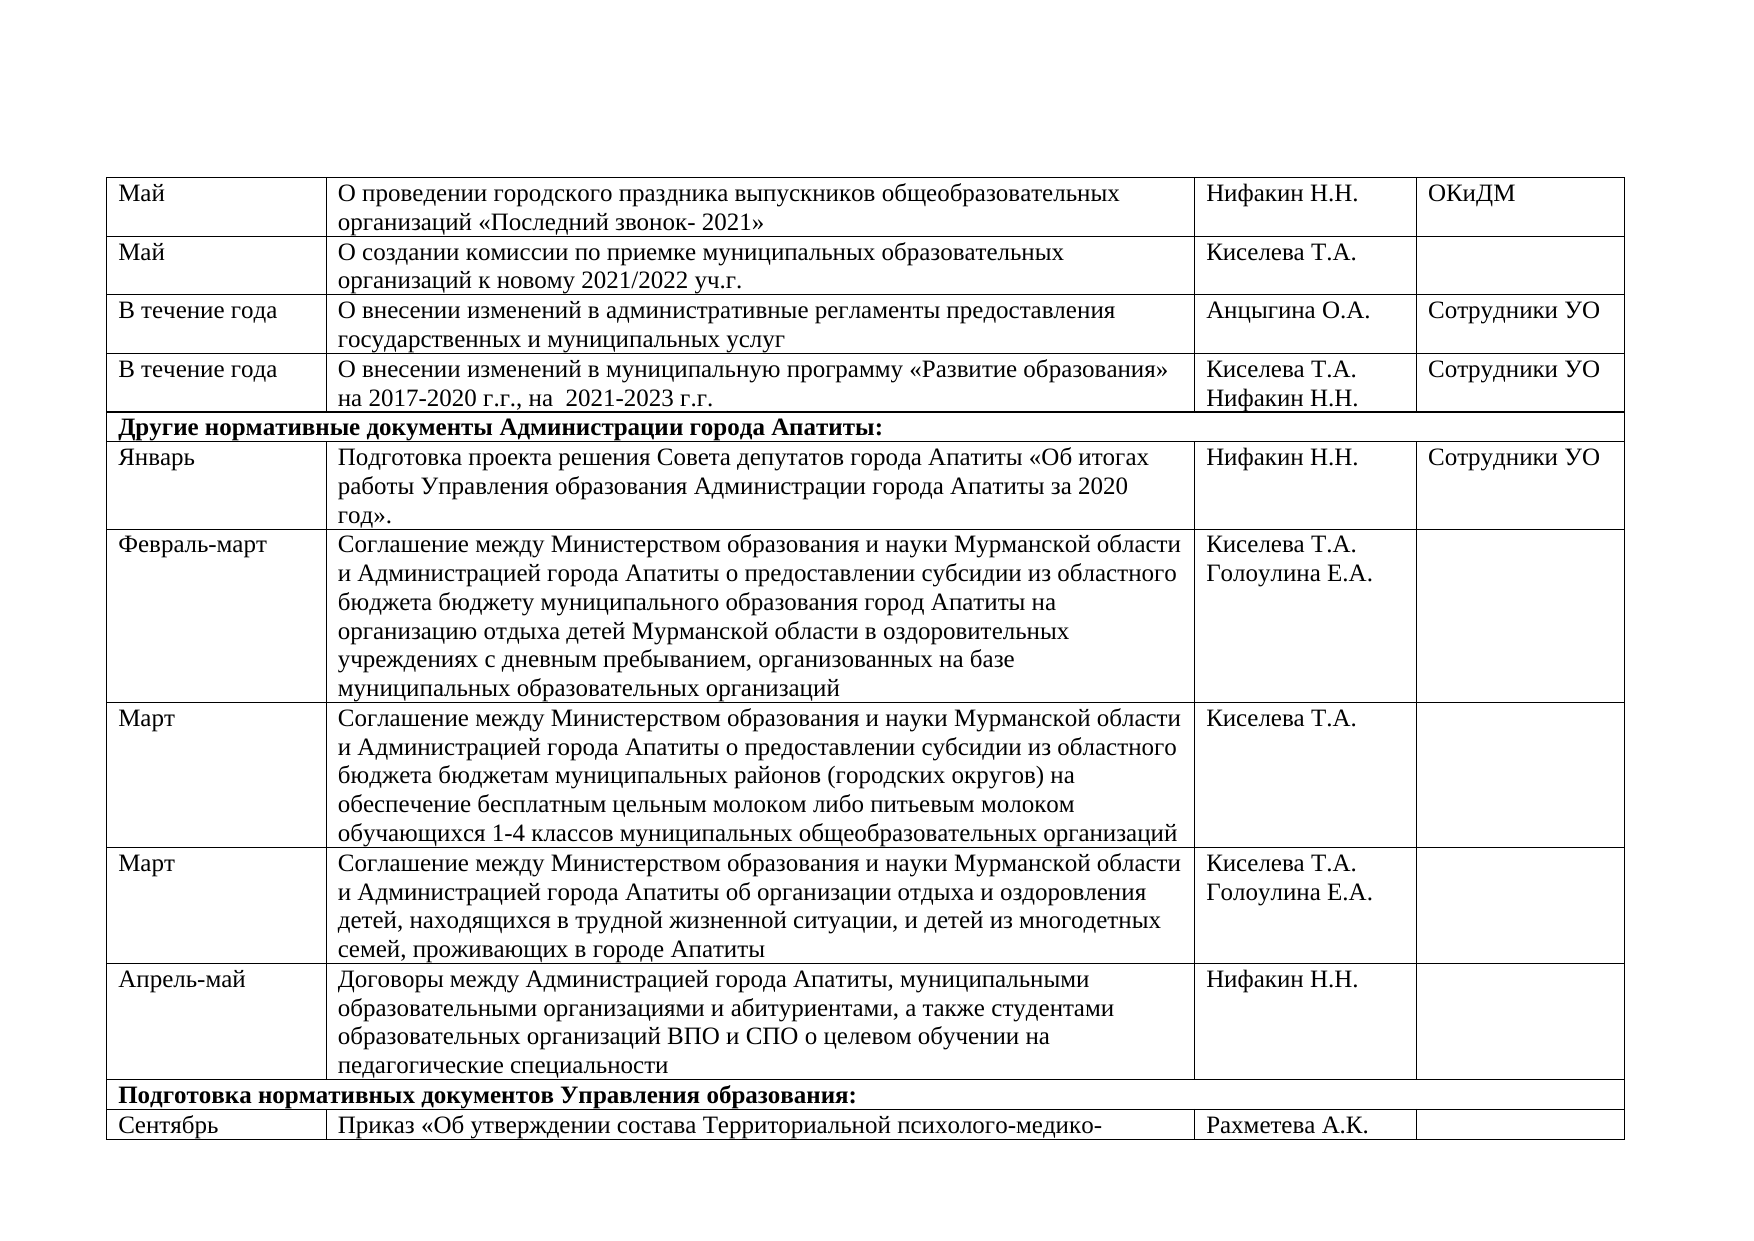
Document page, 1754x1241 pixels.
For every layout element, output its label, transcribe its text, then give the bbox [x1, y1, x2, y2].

table_cell Сентябрь [107, 1110, 326, 1138]
table_cell [1417, 703, 1624, 847]
table_cell О проведении городского праздника выпускников общеобразовательных организаций «Последний звонок- 2021» [327, 178, 1194, 236]
table_cell Подготовка нормативных документов Управления образования: [107, 1080, 1624, 1109]
table_cell Другие нормативные документы Администрации города Апатиты: [107, 413, 1624, 441]
table_cell Соглашение между Министерством образования и науки Мурманской области и Администрацией города Апатиты о предоставлении субсидии из областного бюджета бюджетам муниципальных районов (городских округов) на обеспечение бесплатным цельным молоком либо питьевым молоком обучающихся 1-4 классов муниципальных общеобразовательных организаций [327, 703, 1194, 847]
table_cell Соглашение между Министерством образования и науки Мурманской области и Администрацией города Апатиты об организации отдыха и оздоровления детей, находящихся в трудной жизненной ситуации, и детей из многодетных семей, проживающих в городе Апатиты [327, 848, 1194, 963]
table_cell Нифакин Н.Н. [1195, 178, 1416, 236]
table_cell [1417, 964, 1624, 1079]
table_cell Анцыгина О.А. [1195, 295, 1416, 353]
table_cell В течение года [107, 354, 326, 411]
table_cell Киселева Т.А. Голоулина Е.А. [1195, 530, 1416, 702]
table_cell Сотрудники УО [1417, 295, 1624, 353]
table_cell Май [107, 237, 326, 294]
table_cell Договоры между Администрацией города Апатиты, муниципальными образовательными организациями и абитуриентами, а также студентами образовательных организаций ВПО и СПО о целевом обучении на педагогические специальности [327, 964, 1194, 1079]
table_cell Киселева Т.А. Голоулина Е.А. [1195, 848, 1416, 963]
table_cell Соглашение между Министерством образования и науки Мурманской области и Администрацией города Апатиты о предоставлении субсидии из областного бюджета бюджету муниципального образования город Апатиты на организацию отдыха детей Мурманской области в оздоровительных учреждениях с дневным пребыванием, организованных на базе муниципальных образовательных организаций [327, 530, 1194, 702]
table_cell [1417, 237, 1624, 294]
table_cell [1417, 530, 1624, 702]
table_cell ОКиДМ [1417, 178, 1624, 236]
table_cell Март [107, 703, 326, 847]
table_cell Январь [107, 442, 326, 528]
table_cell О создании комиссии по приемке муниципальных образовательных организаций к новому 2021/2022 уч.г. [327, 237, 1194, 294]
table_cell В течение года [107, 295, 326, 353]
table_cell Нифакин Н.Н. [1195, 964, 1416, 1079]
table_cell Февраль-март [107, 530, 326, 702]
table_cell Май [107, 178, 326, 236]
table_cell О внесении изменений в административные регламенты предоставления государственных и муниципальных услуг [327, 295, 1194, 353]
table_cell Киселева Т.А. [1195, 237, 1416, 294]
table_cell [1417, 848, 1624, 963]
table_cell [327, 1110, 1194, 1138]
table_cell Сотрудники УО [1417, 442, 1624, 528]
table_cell Киселева Т.А. [1195, 703, 1416, 847]
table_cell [1195, 1110, 1416, 1138]
table_cell О внесении изменений в муниципальную программу «Развитие образования» на 2017-2020 г.г., на 2021-2023 г.г. [327, 354, 1194, 411]
table_cell Апрель-май [107, 964, 326, 1079]
table_cell Нифакин Н.Н. [1195, 442, 1416, 528]
table_cell Март [107, 848, 326, 963]
table_cell [1417, 1110, 1624, 1138]
table_cell Сотрудники УО [1417, 354, 1624, 411]
table_cell Киселева Т.А. Нифакин Н.Н. [1195, 354, 1416, 411]
table_cell Подготовка проекта решения Совета депутатов города Апатиты «Об итогах работы Управления образования Администрации города Апатиты за 2020 год». [327, 442, 1194, 528]
